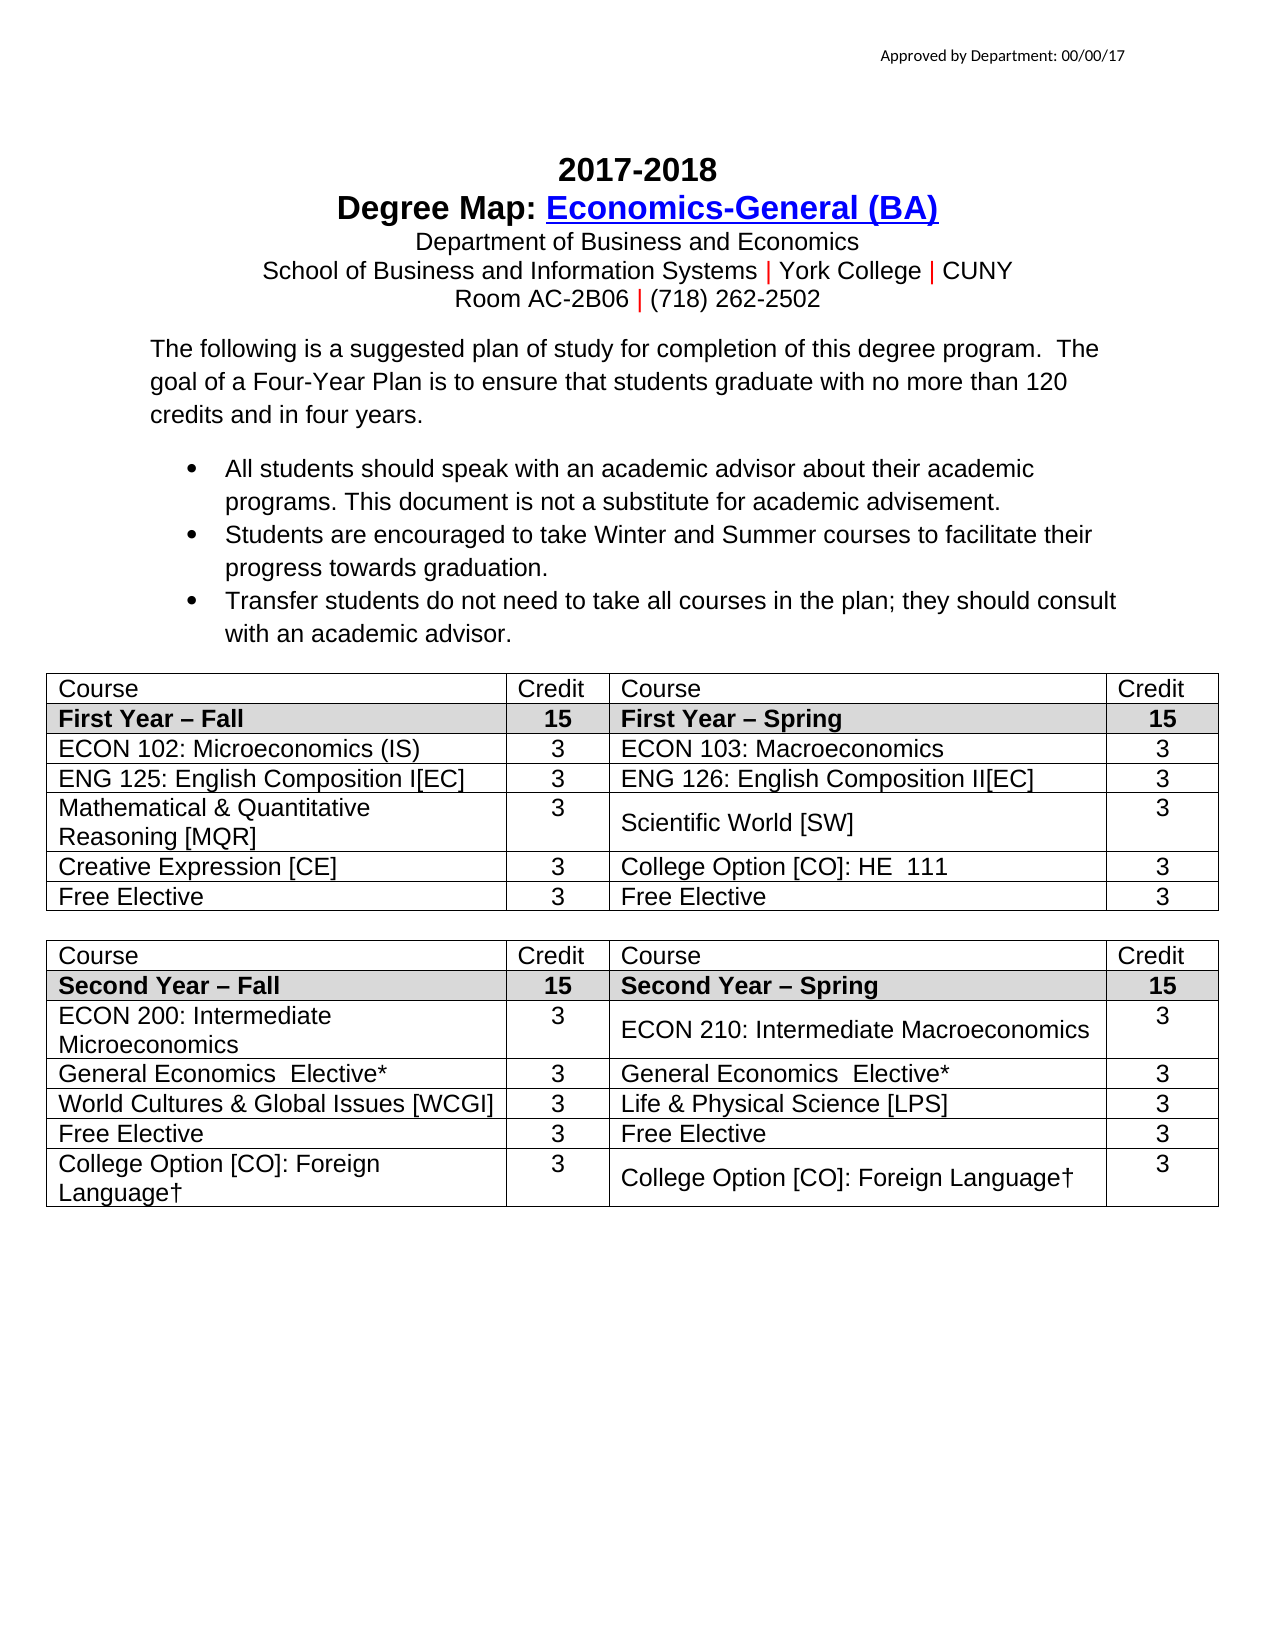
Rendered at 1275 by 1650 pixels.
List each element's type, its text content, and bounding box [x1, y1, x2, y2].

table_cell 3 [1107, 764, 1218, 792]
table_header Credit [1107, 941, 1218, 970]
table_cell Free Elective [610, 882, 1106, 910]
table_cell ECON 103: Macroeconomics [610, 734, 1106, 762]
table_cell Life & Physical Science [LPS] [610, 1089, 1106, 1118]
table_cell Second Year – Fall [47, 971, 506, 1000]
table_cell General Economics Elective* [610, 1059, 1106, 1088]
table_cell World Cultures & Global Issues [WCGI] [47, 1089, 506, 1118]
table_cell 15 [1107, 971, 1218, 1000]
table_cell 3 [1107, 1059, 1218, 1088]
table_cell 15 [1107, 704, 1218, 733]
table_cell 3 [1107, 882, 1218, 910]
table_cell Scientific World [SW] [610, 793, 1106, 851]
table_cell 3 [507, 793, 609, 851]
table_cell 3 [1107, 1001, 1218, 1058]
table_cell 3 [507, 852, 609, 881]
table_header Credit [507, 674, 609, 703]
table_cell First Year – Spring [610, 704, 1106, 733]
table_cell 3 [507, 764, 609, 792]
table_cell 3 [507, 1149, 609, 1206]
table_header Course [47, 941, 506, 970]
table_cell Mathematical & Quantitative Reasoning [MQR] [47, 793, 506, 851]
table_cell ENG 125: English Composition I[EC] [47, 764, 506, 792]
list All students should speak with an academic advisor about their academic programs. This document is not a substitute for academic advisement. [187, 454, 1125, 516]
table_header Course [47, 674, 506, 703]
text The following is a suggested plan of study for completion of this degree program. The goal of a Four-Year Plan is to ensure that students graduate with no more than 120 credits and in four years. [150, 334, 1125, 429]
table_cell 3 [507, 1089, 609, 1118]
table_header Credit [1107, 674, 1218, 703]
table_cell College Option [CO]: HE 111 [610, 852, 1106, 881]
table_cell 3 [1107, 734, 1218, 762]
table_header Credit [507, 941, 609, 970]
table_cell College Option [CO]: Foreign Language† [47, 1149, 506, 1206]
table_cell 3 [1107, 1089, 1218, 1118]
table_cell 3 [507, 882, 609, 910]
list Degree Map: Economics-General (BA) [150, 188, 1125, 227]
table_cell College Option [CO]: Foreign Language† [610, 1149, 1106, 1206]
table_cell 3 [507, 734, 609, 762]
table_header Course [610, 674, 1106, 703]
table_cell 15 [507, 971, 609, 1000]
list 2017-2018 [150, 150, 1125, 188]
table_cell ECON 200: Intermediate Microeconomics [47, 1001, 506, 1058]
list Department of Business and Economics [150, 227, 1125, 256]
list Students are encouraged to take Winter and Summer courses to facilitate their progress towards graduation. [187, 520, 1125, 582]
table_cell Creative Expression [CE] [47, 852, 506, 881]
table_cell General Economics Elective* [47, 1059, 506, 1088]
table_cell Second Year – Spring [610, 971, 1106, 1000]
table_cell 3 [1107, 793, 1218, 851]
table_cell Free Elective [610, 1119, 1106, 1148]
list Transfer students do not need to take all courses in the plan; they should consult with an academic advisor. [187, 586, 1125, 648]
table_cell Free Elective [47, 1119, 506, 1148]
table_cell 15 [507, 704, 609, 733]
table_cell ECON 210: Intermediate Macroeconomics [610, 1001, 1106, 1058]
table_cell 3 [1107, 852, 1218, 881]
table_cell Free Elective [47, 882, 506, 910]
table_cell First Year – Fall [47, 704, 506, 733]
table_cell ENG 126: English Composition II[EC] [610, 764, 1106, 792]
table_header Course [610, 941, 1106, 970]
table_cell 3 [507, 1119, 609, 1148]
table_cell 3 [507, 1001, 609, 1058]
list School of Business and Information Systems | York College | CUNY [150, 256, 1125, 284]
table_cell 3 [507, 1059, 609, 1088]
table_cell 3 [1107, 1119, 1218, 1148]
list Room AC-2B06 | (718) 262-2502 [150, 284, 1125, 313]
table_cell ECON 102: Microeconomics (IS) [47, 734, 506, 762]
table_cell 3 [1107, 1149, 1218, 1206]
